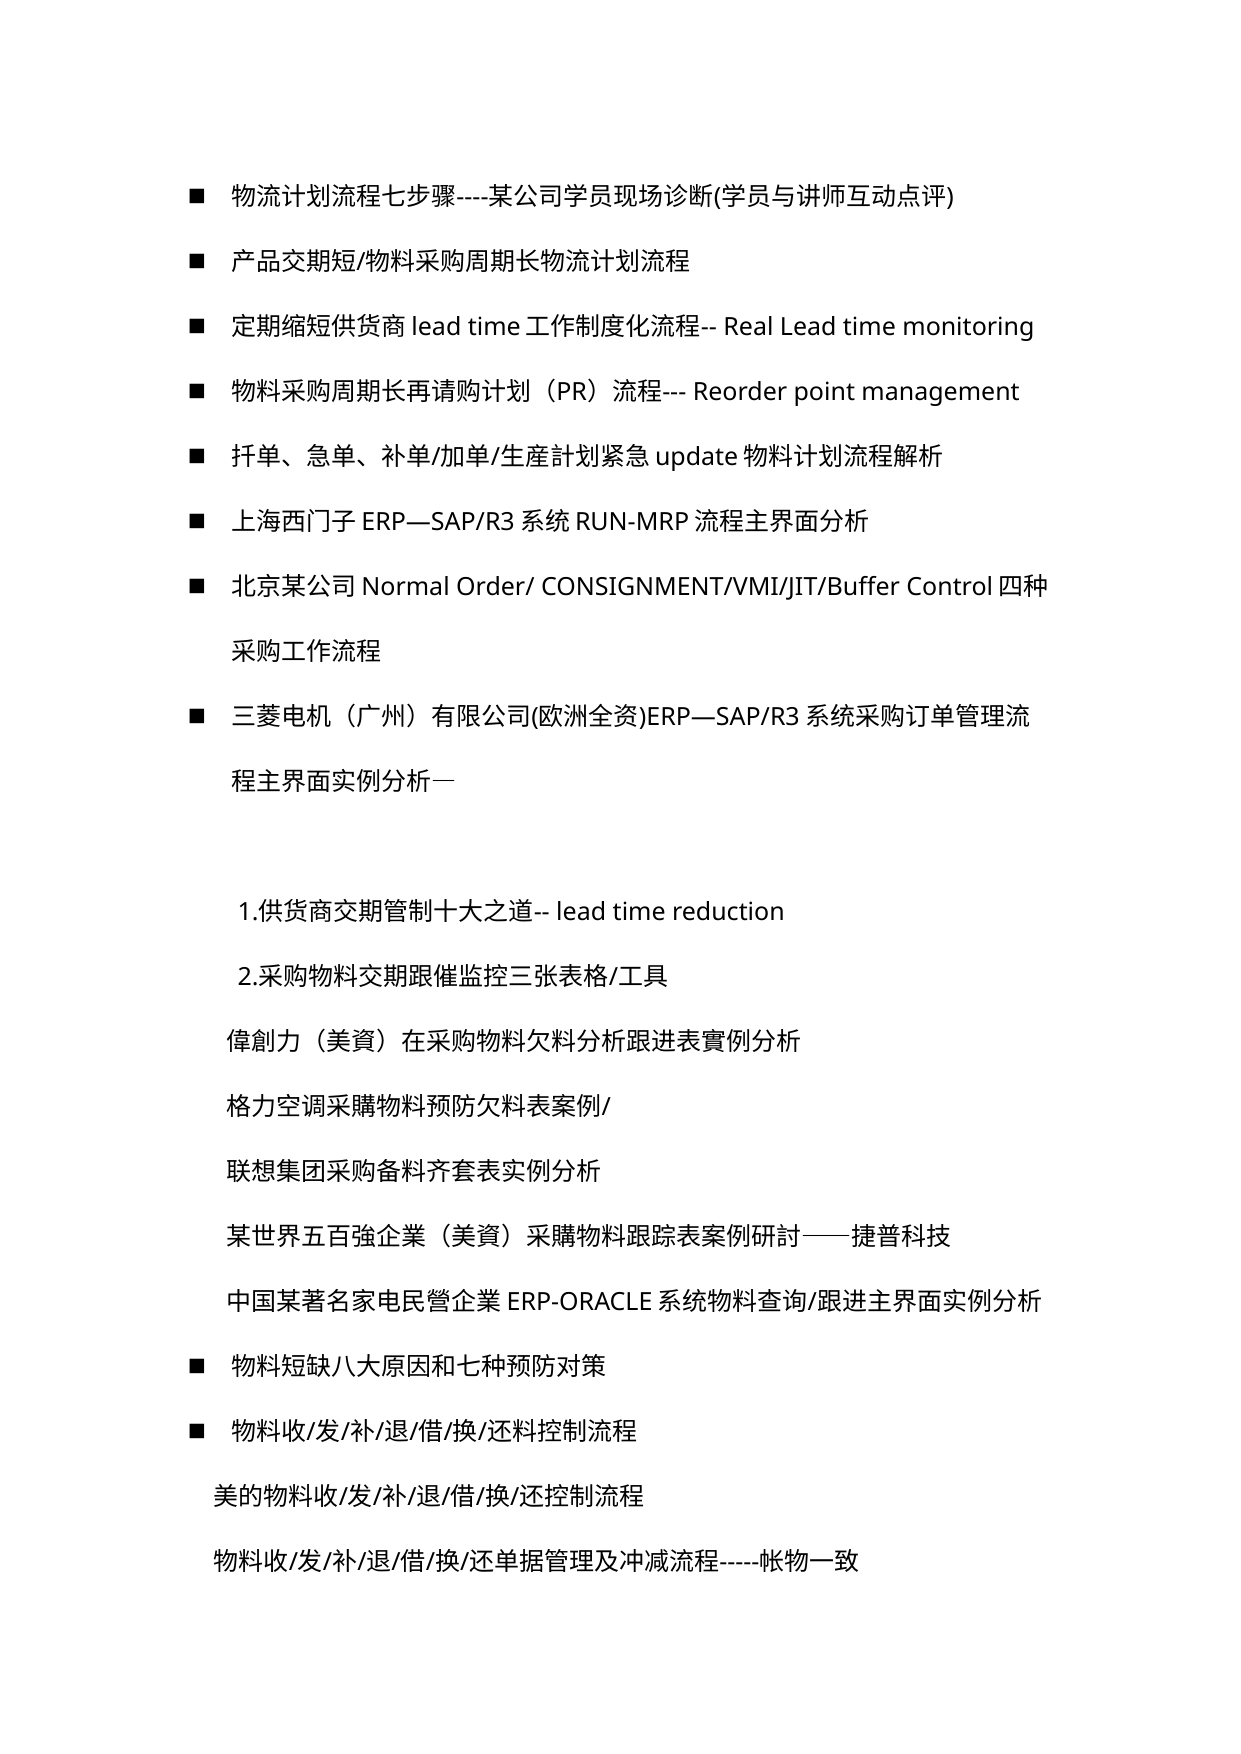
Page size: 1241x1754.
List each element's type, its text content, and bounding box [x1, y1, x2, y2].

text 偉創力（美資）在采购物料欠料分析跟进表實例分析 [187, 1007, 1053, 1072]
list 物料采购周期长再请购计划（PR）流程--- Reorder point management [187, 357, 1053, 422]
text 联想集团采购备料齐套表实例分析 [187, 1137, 1053, 1202]
text 美的物料收/发/补/退/借/换/还控制流程 [187, 1462, 1053, 1527]
list 上海西门子ERP—SAP/R3系统RUN-MRP流程主界面分析 [187, 487, 1053, 552]
list 北京某公司Normal Order/ CONSIGNMENT/VMI/JIT/Buffer Control四种采购工作流程 [187, 552, 1053, 682]
text 2.采购物料交期跟催监控三张表格/工具 [187, 942, 1053, 1007]
text 格力空调采購物料预防欠料表案例/ [187, 1072, 1053, 1137]
text 某世界五百強企業（美資）采購物料跟踪表案例研討――捷普科技 [187, 1202, 1053, 1267]
text 1.供货商交期管制十大之道-- lead time reduction [187, 877, 1053, 942]
list 物流计划流程七步骤----某公司学员现场诊断(学员与讲师互动点评) [187, 162, 1053, 227]
list 三菱电机（广州）有限公司(欧洲全资)ERP—SAP/R3系统采购订单管理流程主界面实例分析— [187, 682, 1053, 812]
list 产品交期短/物料采购周期长物流计划流程 [187, 227, 1053, 292]
text 中国某著名家电民營企業ERP-ORACLE系统物料查询/跟进主界面实例分析 [187, 1267, 1053, 1332]
list 物料收/发/补/退/借/换/还料控制流程 [187, 1397, 1053, 1462]
list 物料短缺八大原因和七种预防对策 [187, 1332, 1053, 1397]
list 扦单、急单、补单/加单/生産計划紧急update物料计划流程解析 [187, 422, 1053, 487]
list 定期缩短供货商lead time工作制度化流程-- Real Lead time monitoring [187, 292, 1053, 357]
text 物料收/发/补/退/借/换/还单据管理及冲减流程-----帐物一致 [187, 1527, 1053, 1592]
